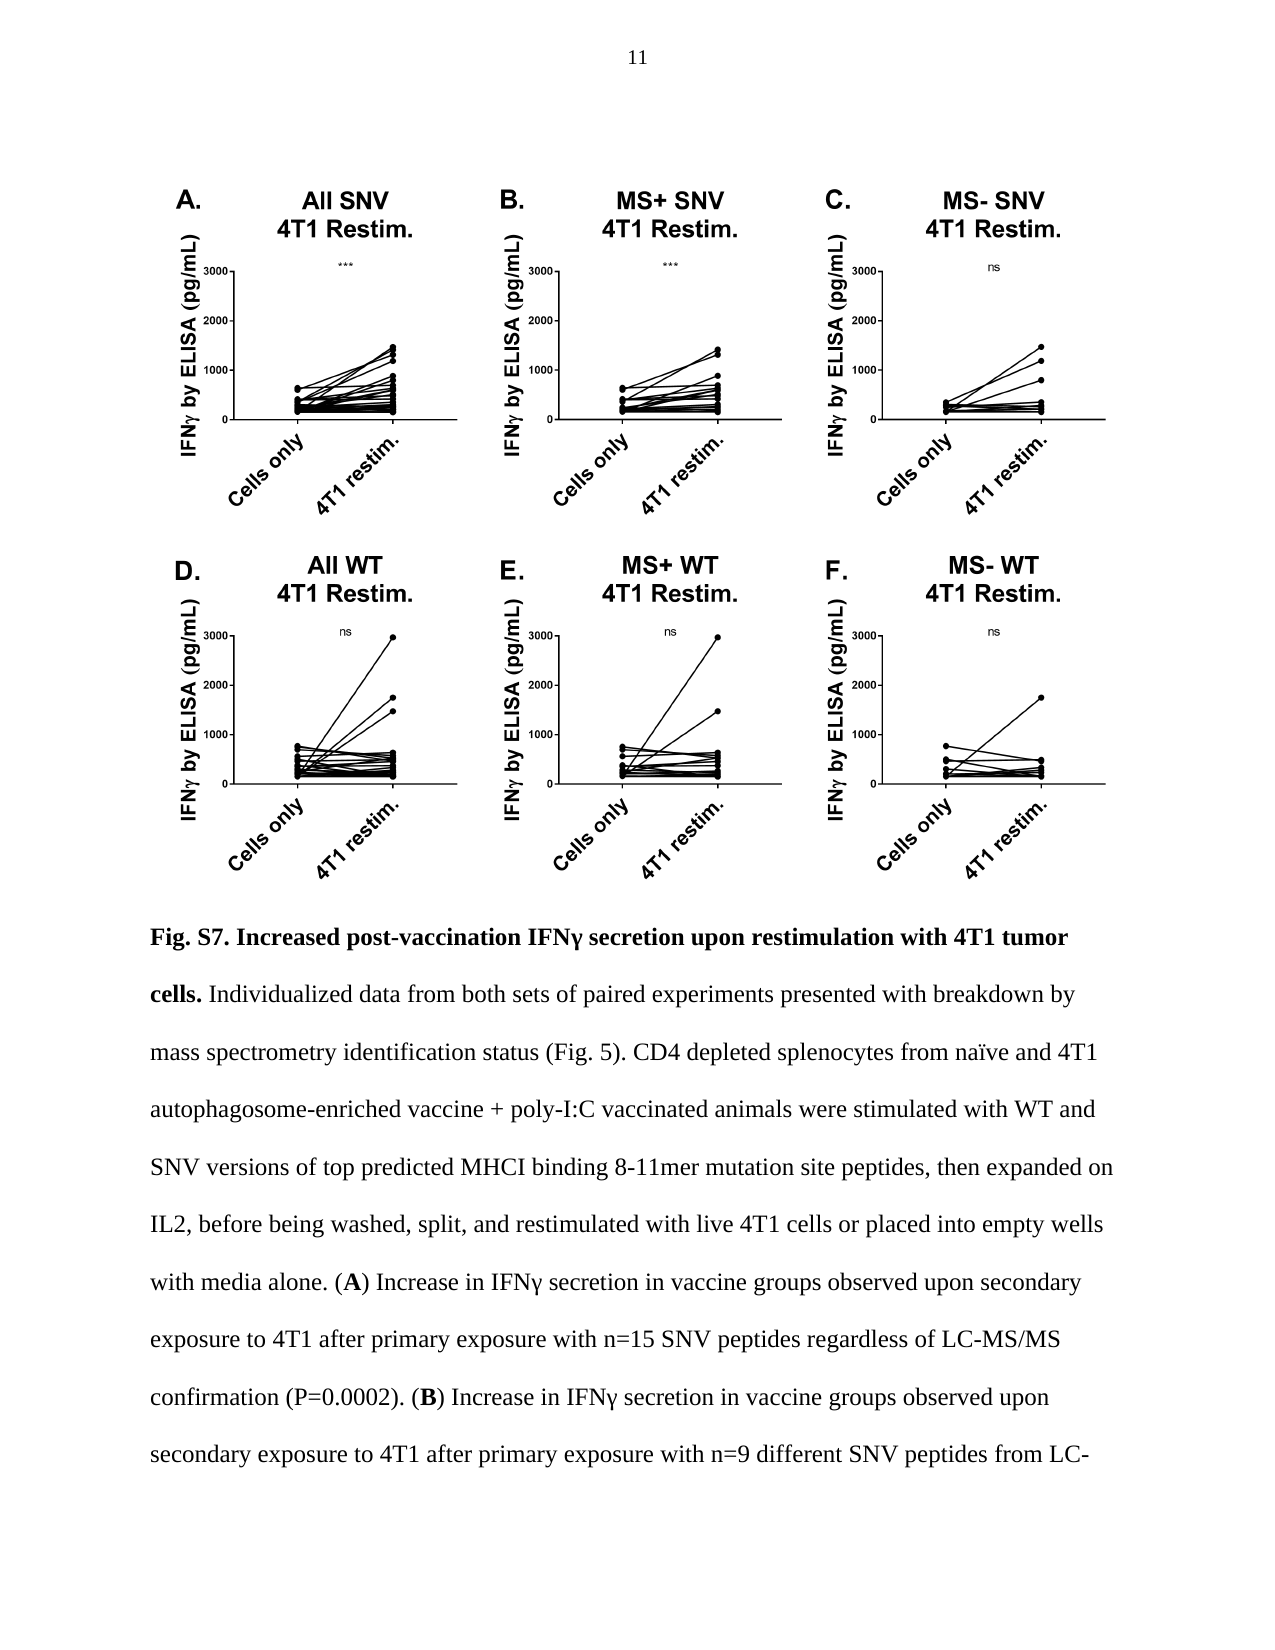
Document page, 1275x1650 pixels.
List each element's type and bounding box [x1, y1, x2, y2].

picture [150, 162, 1126, 910]
text [150, 922, 1125, 1468]
